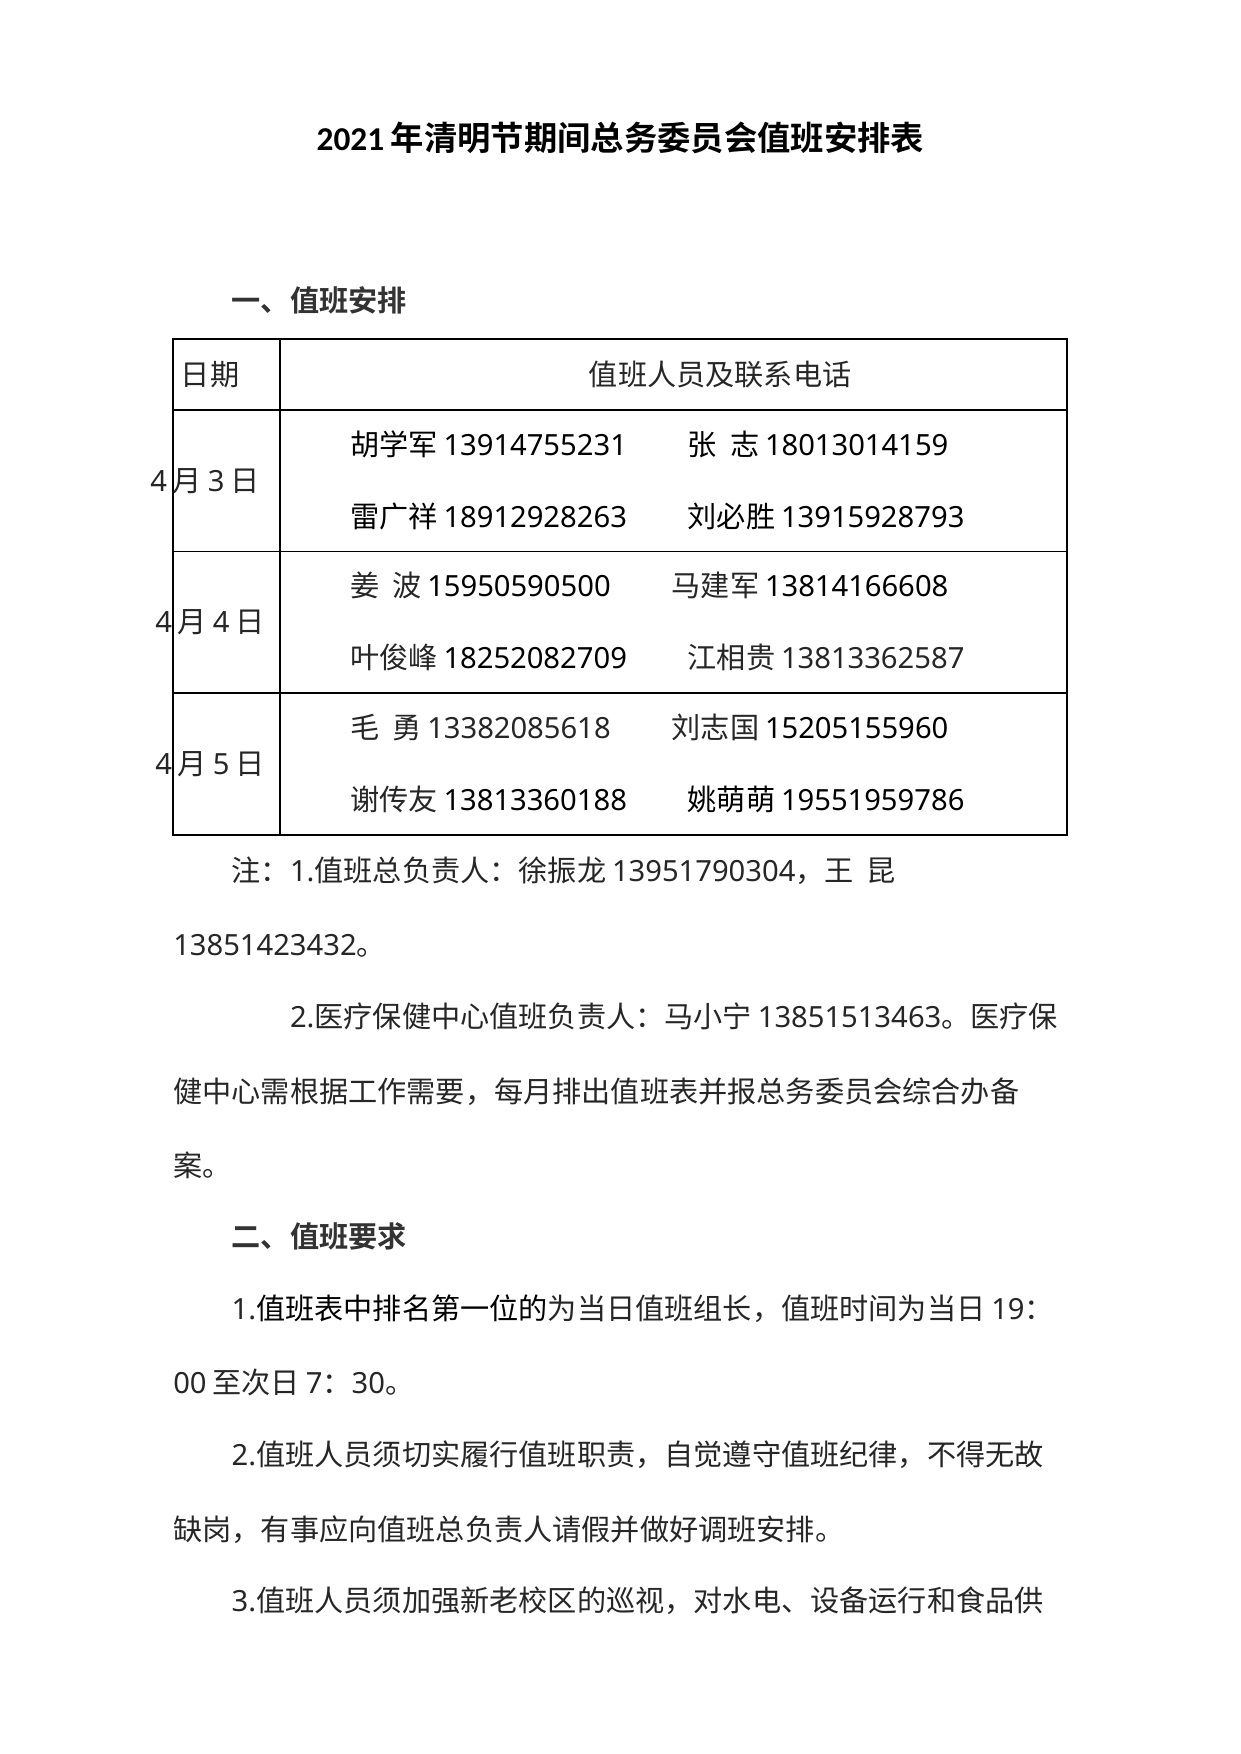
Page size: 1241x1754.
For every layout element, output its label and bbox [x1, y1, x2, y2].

table_header [75, 266, 1165, 1631]
table_header [75, 81, 1165, 266]
